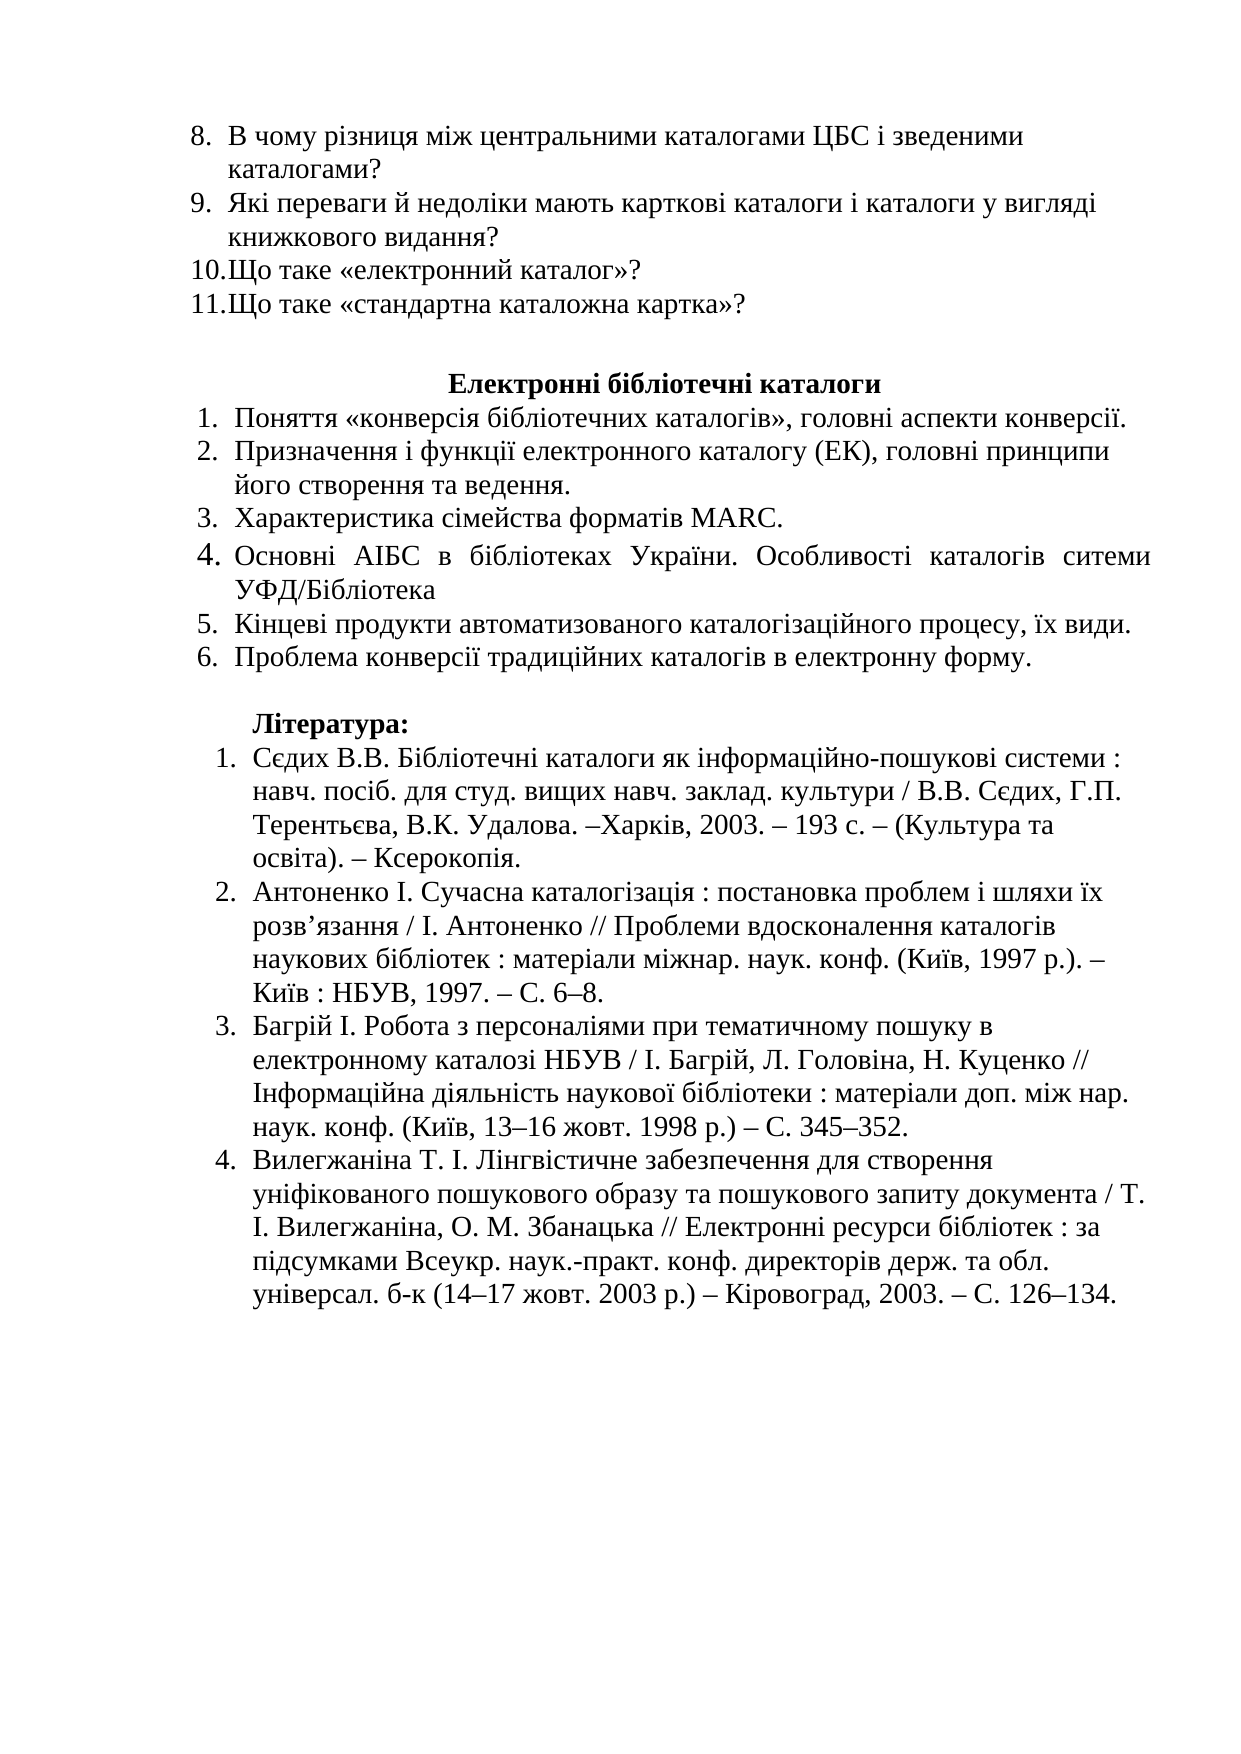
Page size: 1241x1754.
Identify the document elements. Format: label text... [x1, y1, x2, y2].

list Які переваги й недоліки мають карткові каталоги і каталоги у вигляді книжкового видання? [190, 185, 1152, 252]
text Література: [252, 706, 1152, 740]
list Проблема конверсії традиційних каталогів в електронну форму. [197, 639, 1152, 673]
list Кінцеві продукти автоматизованого каталогізаційного процесу, їх види. [197, 606, 1152, 639]
list Антоненко І. Сучасна каталогізація : постановка проблем і шляхи їх розв’язання / І. Антоненко // Проблеми вдосконалення каталогів наукових бібліотек : матеріали міжнар. наук. конф. (Київ, 1997 р.). – Київ : НБУВ, 1997. – С. 6–8. [215, 874, 1152, 1008]
list Що таке «електронний каталог»? [190, 252, 1152, 286]
list Основні АІБС в бібліотеках України. Особливості каталогів ситеми УФД/Бібліотека [197, 534, 1152, 606]
list Призначення і функції електронного каталогу (ЕК), головні принципи його створення та ведення. [197, 433, 1152, 500]
list Вилегжаніна Т. І. Лінгвістичне забезпечення для створення уніфікованого пошукового образу та пошукового запиту документа / Т. І. Вилегжаніна, О. М. Збанацька // Електронні ресурси бібліотек : за підсумками Всеукр. наук.-практ. конф. директорів держ. та обл. універсал. б-к (14–17 жовт. 2003 р.) – Кіровоград, 2003. – С. 126–134. [215, 1142, 1152, 1310]
list Сєдих В.В. Бібліотечні каталоги як інформаційно-пошукові системи : навч. посiб. для студ. вищих навч. заклад. культури / В.В. Сєдих, Г.П. Терентьєва, В.К. Удалова. –Харків, 2003. – 193 с. – (Культура та освіта). – Ксерокопія. [215, 740, 1152, 874]
list Багрій І. Робота з персоналіями при тематичному пошуку в електронному каталозі НБУВ / І. Багрій, Л. Головіна, Н. Куценко // Інформаційна діяльність наукової бібліотеки : матеріали доп. між нар. наук. конф. (Київ, 13–16 жовт. 1998 р.) – С. 345–352. [215, 1008, 1152, 1142]
list Характеристика сімейства форматів MARC. [197, 500, 1152, 534]
list Поняття «конверсія бібліотечних каталогів», головні аспекти конверсії. [197, 400, 1152, 433]
list Що таке «стандартна каталожна картка»? [190, 286, 1152, 319]
text Електронні бібліотечні каталоги [177, 366, 1152, 400]
list В чому різниця між центральними каталогами ЦБС і зведеними каталогами? [190, 118, 1152, 185]
